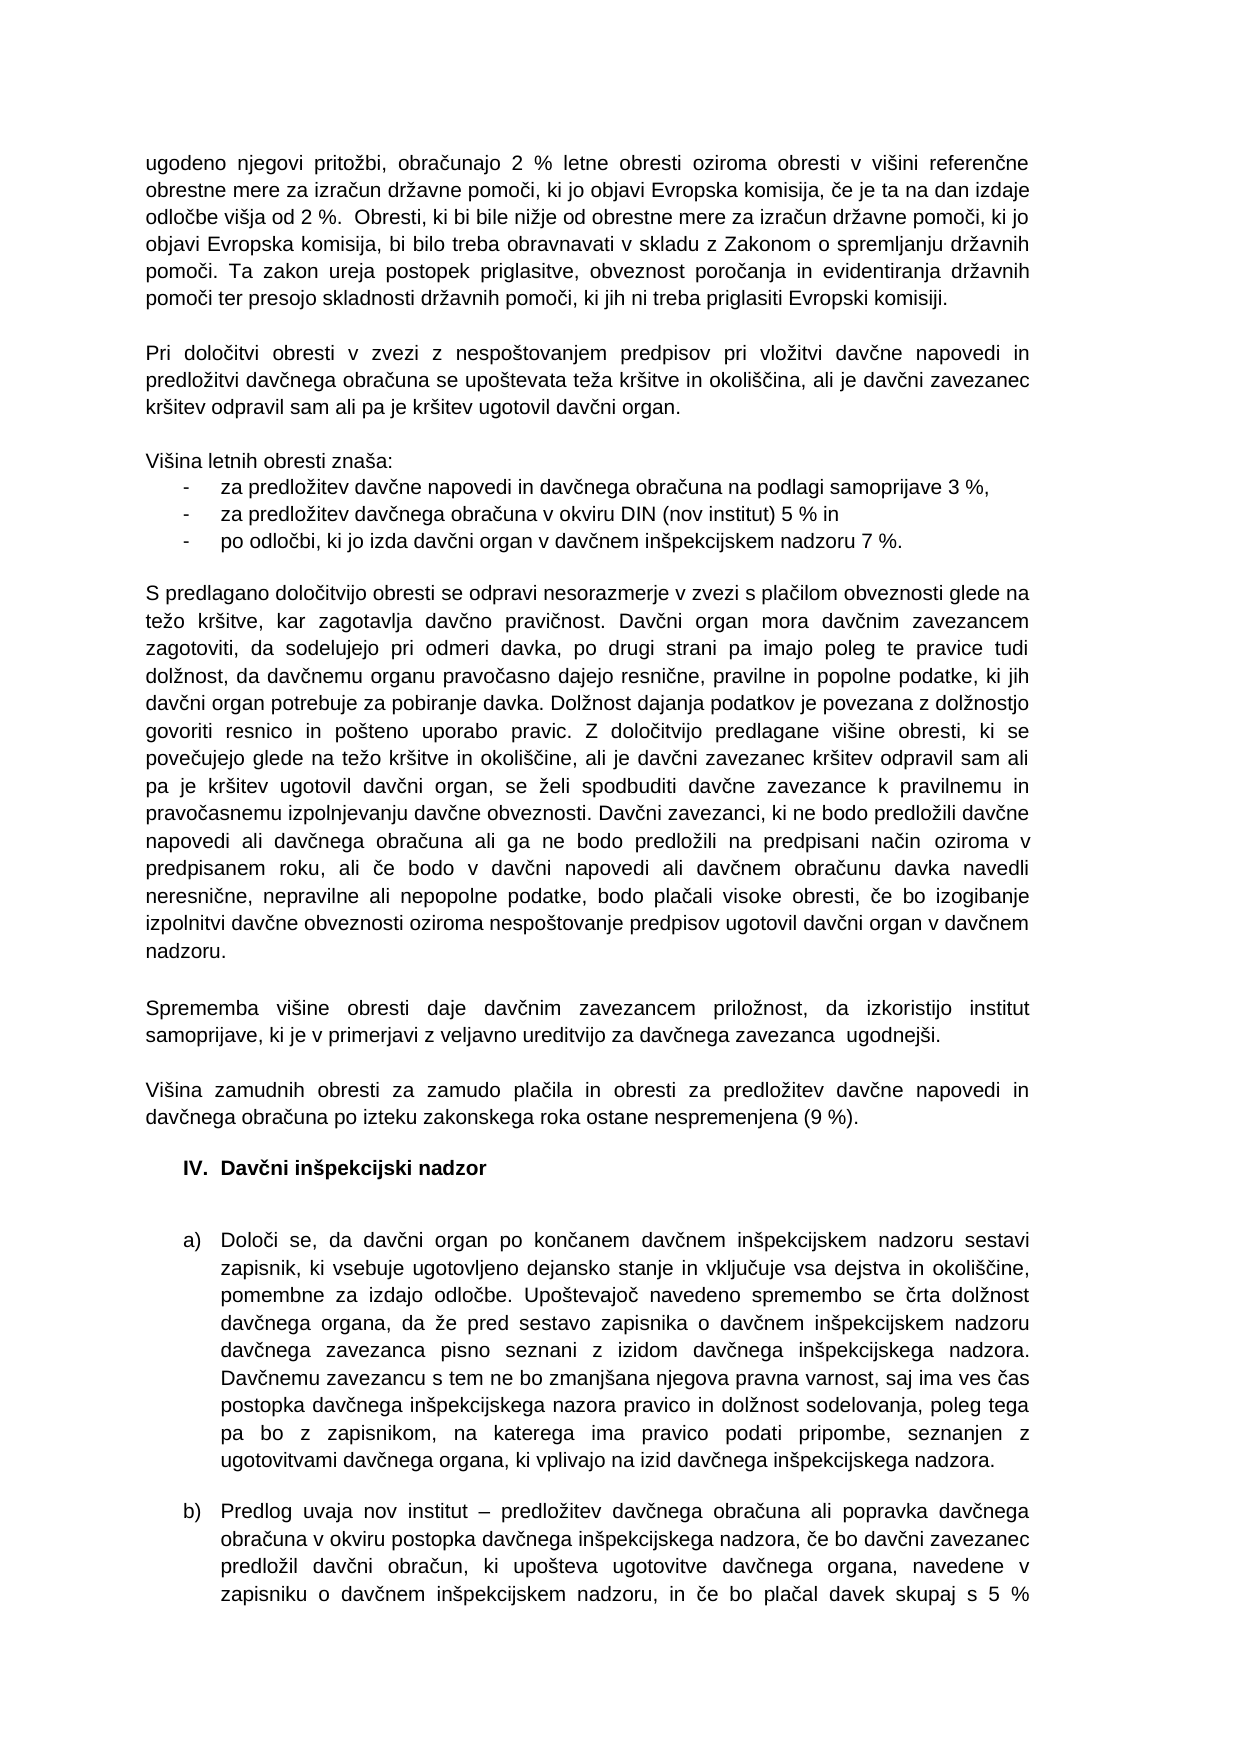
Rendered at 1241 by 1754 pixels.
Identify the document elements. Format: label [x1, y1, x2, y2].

table_header [123, 148, 1123, 1606]
